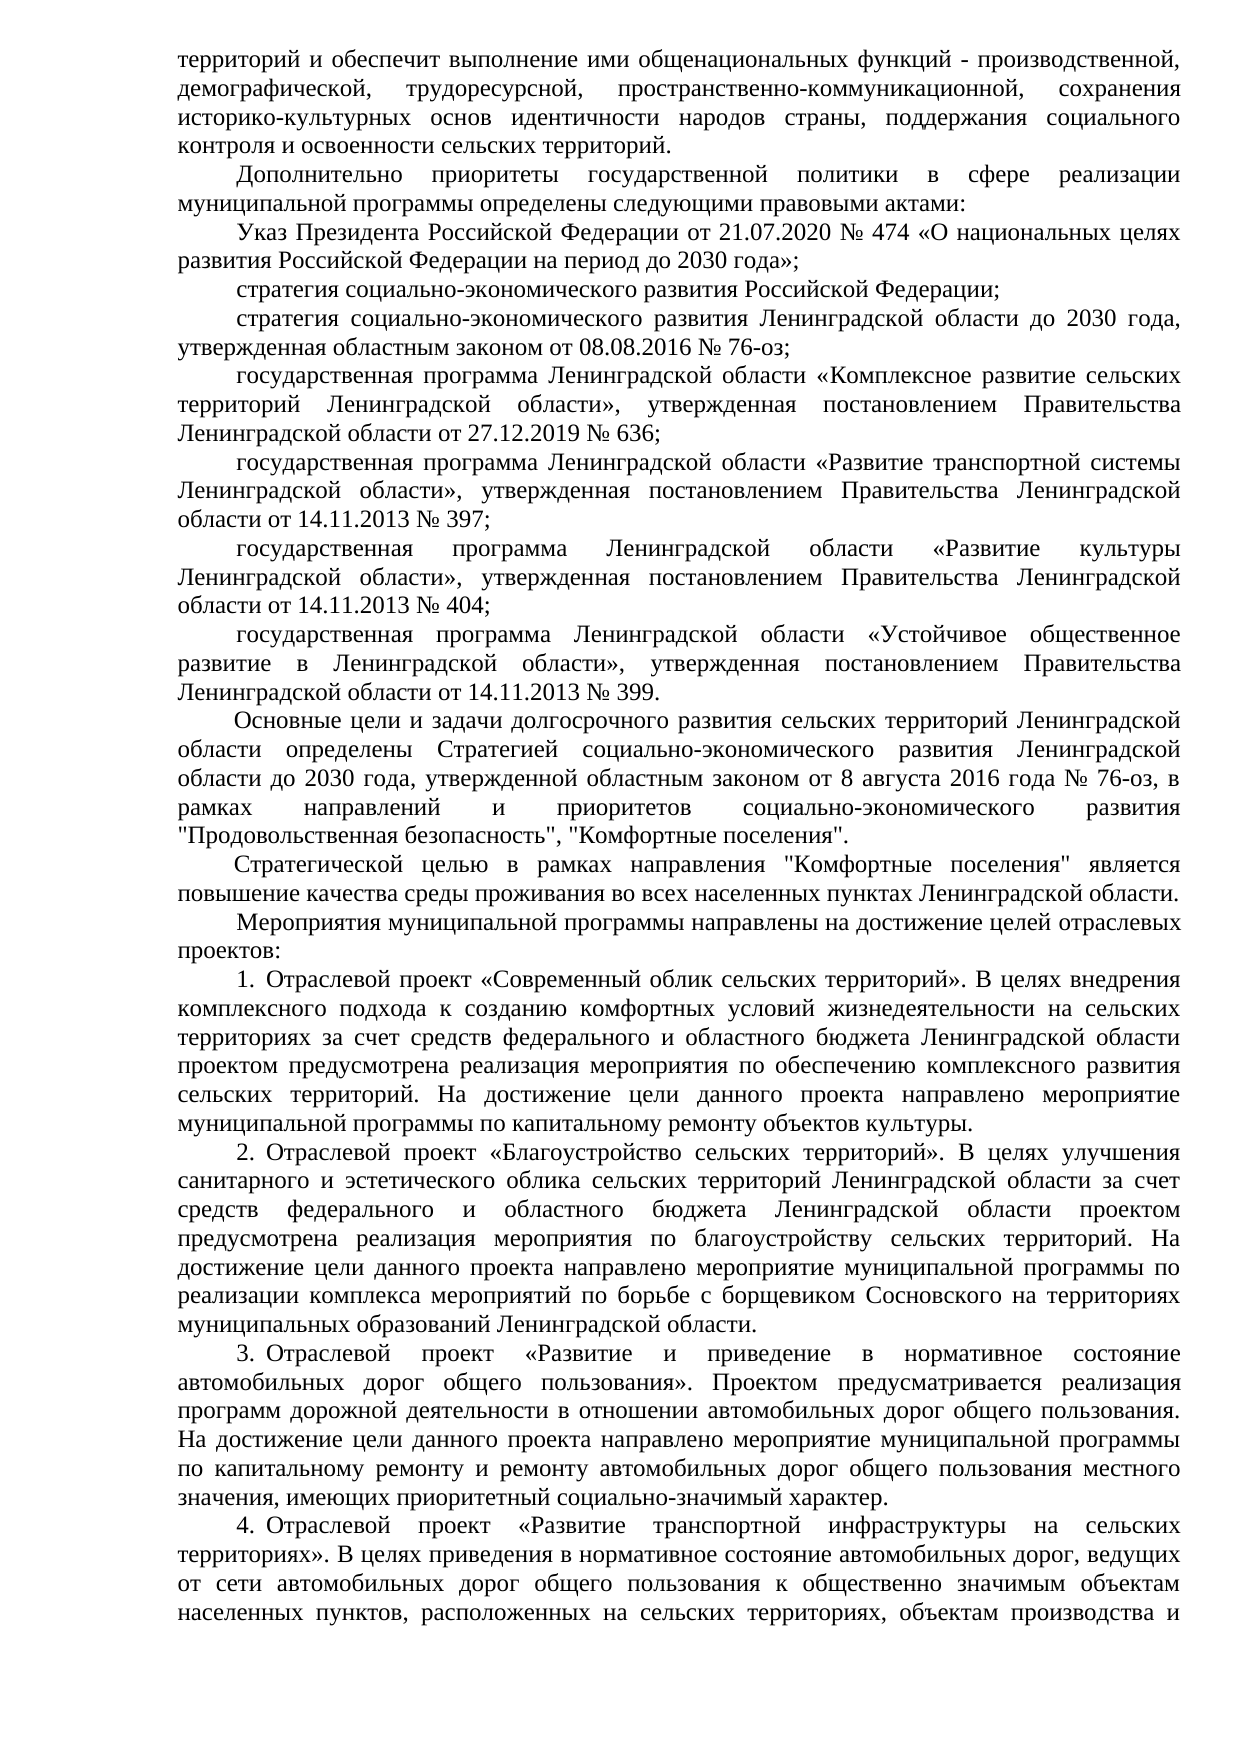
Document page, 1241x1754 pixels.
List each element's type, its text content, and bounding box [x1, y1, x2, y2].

text государственная программа Ленинградской области «Развитие транспортной системы Ленинградской области», утвержденная постановлением Правительства Ленинградской области от 14.11.2013 № 397; [177, 447, 1181, 533]
list Отраслевой проект «Благоустройство сельских территорий». В целях улучшения санитарного и эстетического облика сельских территорий Ленинградской области за счет средств федерального и областного бюджета Ленинградской области проектом предусмотрена реализация мероприятия по благоустройству сельских территорий. На достижение цели данного проекта направлено мероприятие муниципальной программы по реализации комплекса мероприятий по борьбе с борщевиком Сосновского на территориях муниципальных образований Ленинградской области. [177, 1137, 1181, 1338]
text Указ Президента Российской Федерации от 21.07.2020 № 474 «О национальных целях развития Российской Федерации на период до 2030 года»; [177, 217, 1181, 274]
text Дополнительно приоритеты государственной политики в сфере реализации муниципальной программы определены следующими правовыми актами: [177, 159, 1181, 217]
text стратегия социально-экономического развития Ленинградской области до 2030 года, утвержденная областным законом от 08.08.2016 № 76-оз; [177, 303, 1181, 361]
text государственная программа Ленинградской области «Развитие культуры Ленинградской области», утвержденная постановлением Правительства Ленинградской области от 14.11.2013 № 404; [177, 533, 1181, 619]
text государственная программа Ленинградской области «Устойчивое общественное развитие в Ленинградской области», утвержденная постановлением Правительства Ленинградской области от 14.11.2013 № 399. [177, 619, 1181, 706]
text государственная программа Ленинградской области «Комплексное развитие сельских территорий Ленинградской области», утвержденная постановлением Правительства Ленинградской области от 27.12.2019 № 636; [177, 361, 1181, 447]
text Мероприятия муниципальной программы направлены на достижение целей отраслевых проектов: [177, 907, 1181, 964]
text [177, 44, 1181, 159]
text Основные цели и задачи долгосрочного развития сельских территорий Ленинградской области определены Стратегией социально-экономического развития Ленинградской области до 2030 года, утвержденной областным законом от 8 августа 2016 года № 76-оз, в рамках направлений и приоритетов социально-экономического развития "Продовольственная безопасность", "Комфортные поселения". [177, 706, 1181, 849]
text стратегия социально-экономического развития Российской Федерации; [177, 274, 1181, 303]
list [177, 1511, 1181, 1626]
list Отраслевой проект «Современный облик сельских территорий». В целях внедрения комплексного подхода к созданию комфортных условий жизнедеятельности на сельских территориях за счет средств федерального и областного бюджета Ленинградской области проектом предусмотрена реализация мероприятия по обеспечению комплексного развития сельских территорий. На достижение цели данного проекта направлено мероприятие муниципальной программы по капитальному ремонту объектов культуры. [177, 964, 1181, 1137]
text Стратегической целью в рамках направления "Комфортные поселения" является повышение качества среды проживания во всех населенных пунктах Ленинградской области. [177, 849, 1181, 907]
list Отраслевой проект «Развитие и приведение в нормативное состояние автомобильных дорог общего пользования». Проектом предусматривается реализация программ дорожной деятельности в отношении автомобильных дорог общего пользования. На достижение цели данного проекта направлено мероприятие муниципальной программы по капитальному ремонту и ремонту автомобильных дорог общего пользования местного значения, имеющих приоритетный социально-значимый характер. [177, 1338, 1181, 1511]
